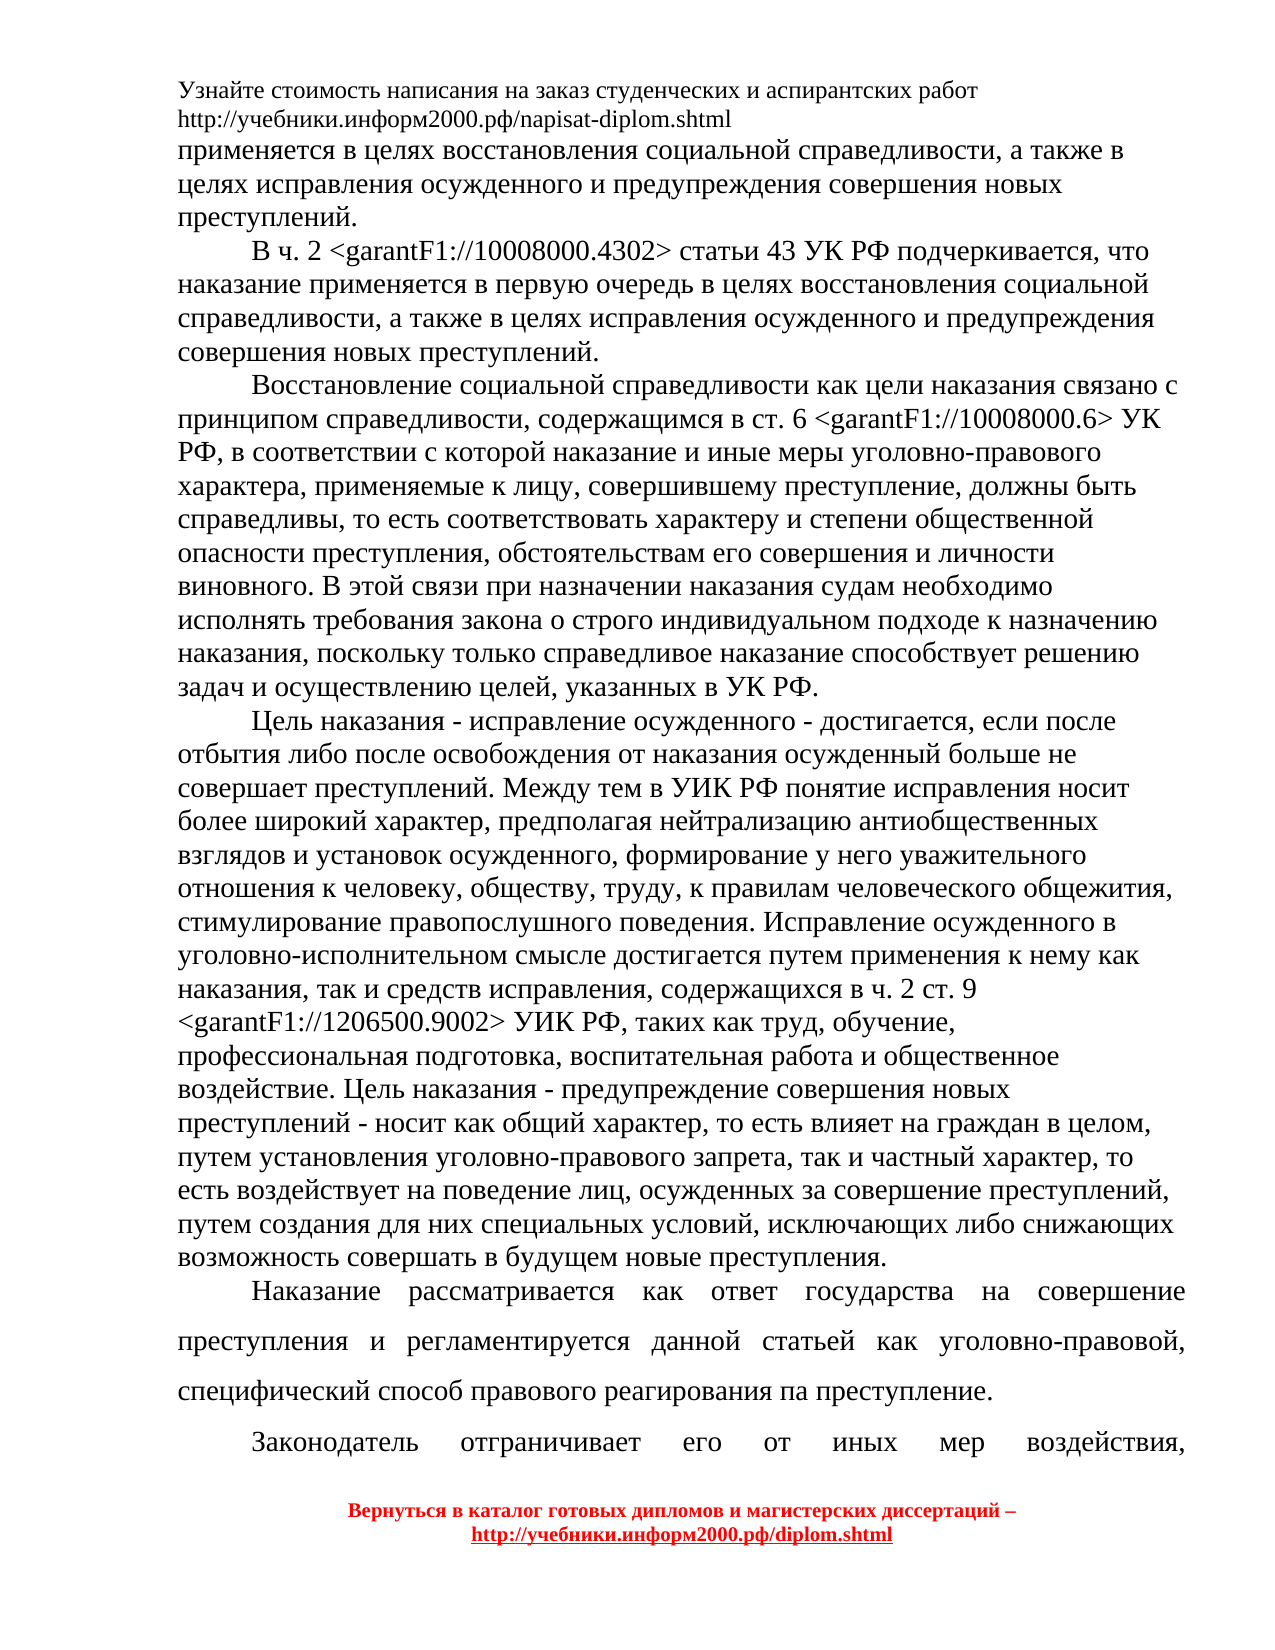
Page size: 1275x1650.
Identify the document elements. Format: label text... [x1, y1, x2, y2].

text Цель наказания - исправление осужденного - достигается, если после отбытия либо после освобождения от наказания осужденный больше не совершает преступлений. Между тем в УИК РФ понятие исправления носит более широкий характер, предполагая нейтрализацию антиобщественных взглядов и установок осужденного, формирование у него уважительного отношения к человеку, обществу, труду, к правилам человеческого общежития, стимулирование правопослушного поведения. Исправление осужденного в уголовно-исполнительном смысле достигается путем применения к нему как наказания, так и средств исправления, содержащихся в ч. 2 ст. 9 <garantF1://1206500.9002> УИК РФ, таких как труд, обучение, профессиональная подготовка, воспитательная работа и общественное воздействие. Цель наказания - предупреждение совершения новых преступлений - носит как общий характер, то есть влияет на граждан в целом, путем установления уголовно-правового запрета, так и частный характер, то есть воздействует на поведение лиц, осужденных за совершение преступлений, путем создания для них специальных условий, исключающих либо снижающих возможность совершать в будущем новые преступления. [177, 703, 1186, 1273]
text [177, 1424, 1186, 1457]
text В ч. 2 <garantF1://10008000.4302> статьи 43 УК РФ подчеркивается, что наказание применяется в первую очередь в целях восстановления социальной справедливости, а также в целях исправления осужденного и предупреждения совершения новых преступлений. [177, 233, 1186, 367]
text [177, 132, 1186, 233]
text Восстановление социальной справедливости как цели наказания связано с принципом справедливости, содержащимся в ст. 6 <garantF1://10008000.6> УК РФ, в соответствии с которой наказание и иные меры уголовно-правового характера, применяемые к лицу, совершившему преступление, должны быть справедливы, то есть соответствовать характеру и степени общественной опасности преступления, обстоятельствам его совершения и личности виновного. В этой связи при назначении наказания судам необходимо исполнять требования закона о строго индивидуальном подходе к назначению наказания, поскольку только справедливое наказание способствует решению задач и осуществлению целей, указанных в УК РФ. [177, 367, 1186, 703]
text Наказание рассматривается как ответ государства на совершение преступления и регламентируется данной статьей как уголовно-правовой, специфический способ правового реагирования па преступление. [177, 1273, 1186, 1407]
